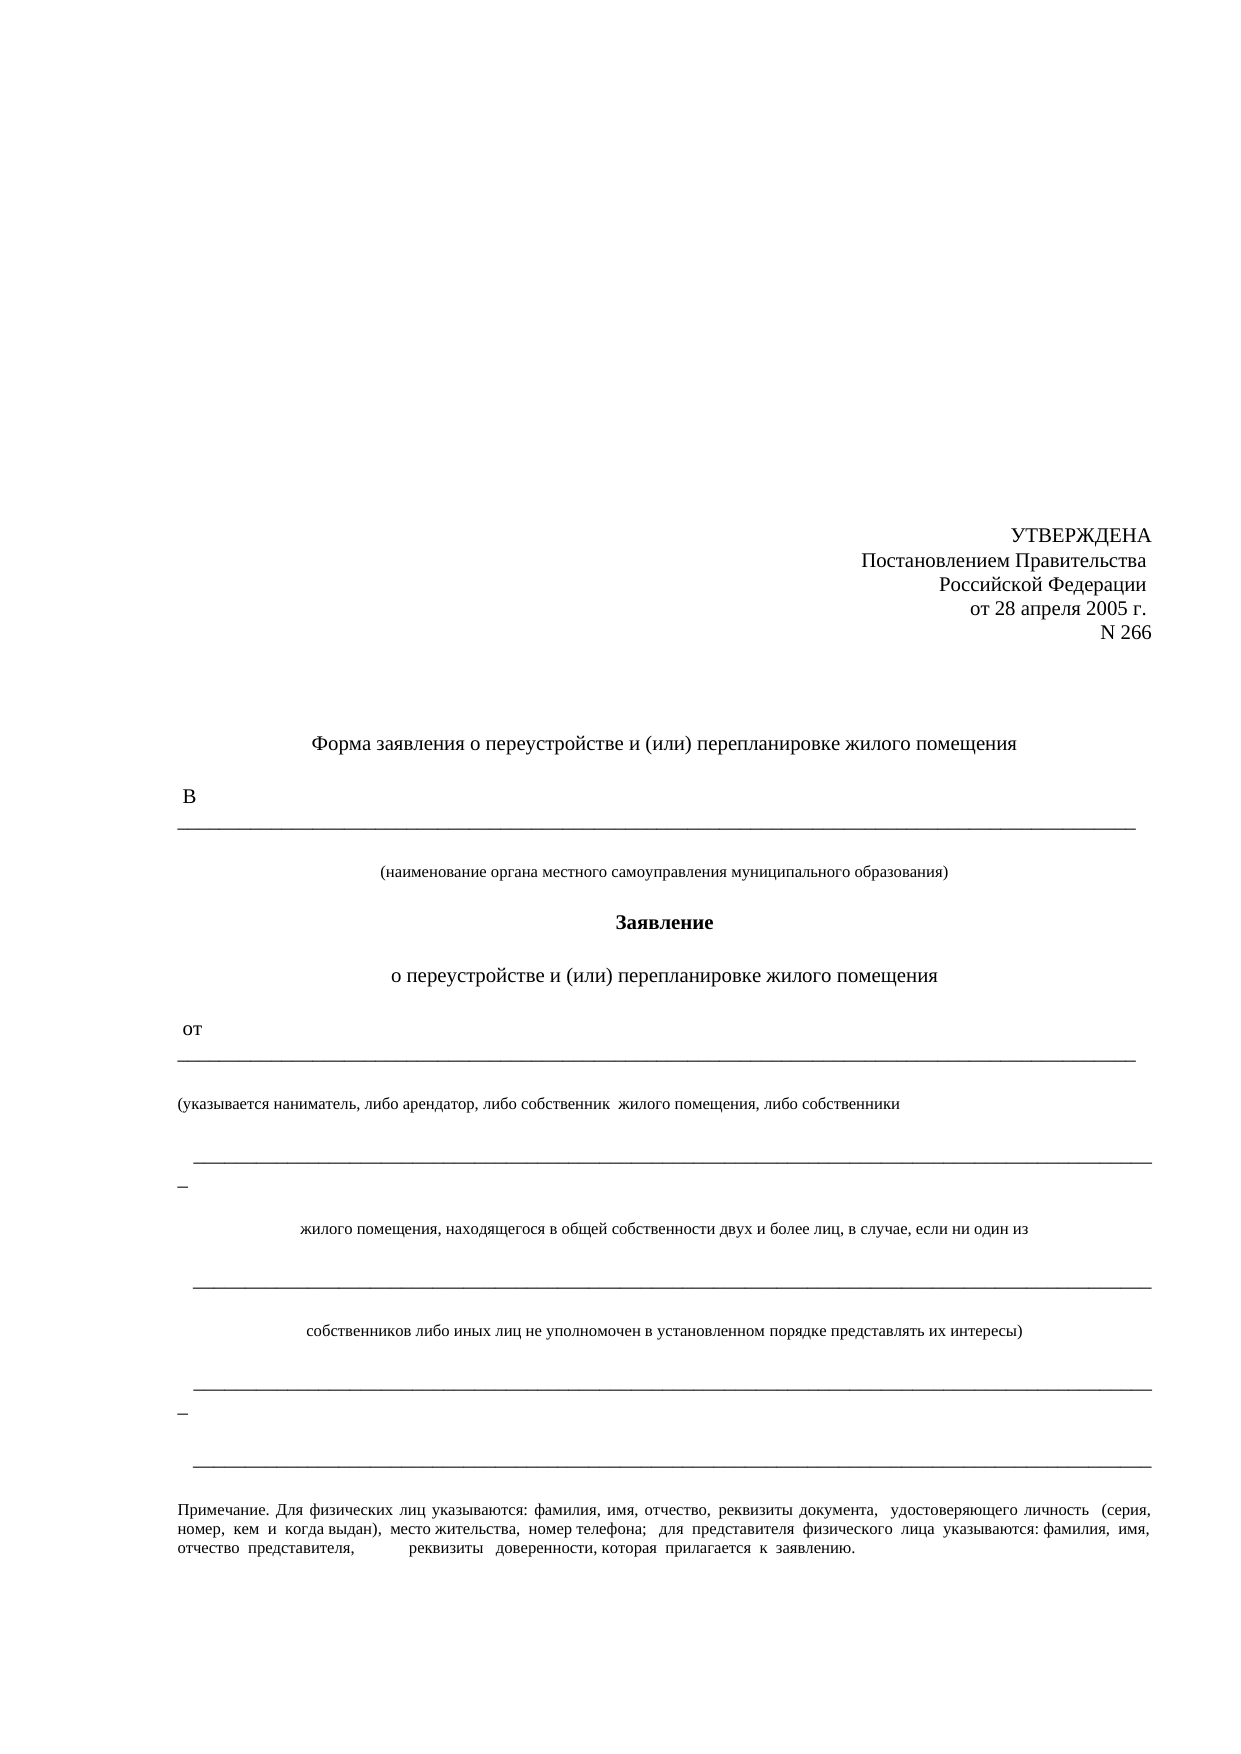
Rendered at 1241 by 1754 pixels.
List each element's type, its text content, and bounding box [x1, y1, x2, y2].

text УТВЕРЖДЕНА Постановлением Правительства Российской Федерации от 28 апреля 2005 г. N 266 [177, 523, 1152, 644]
text Форма заявления о переустройстве и (или) перепланировке жилого помещения [177, 731, 1152, 755]
text собственников либо иных лиц не уполномочен в установленном порядке представлять их интересы) [177, 1321, 1152, 1340]
text В ____________________________________________________________________________________________ [177, 784, 1152, 832]
text о переустройстве и (или) перепланировке жилого помещения [177, 963, 1152, 987]
text Заявление [177, 910, 1152, 934]
text ____________________________________________________________________________________________ [177, 1267, 1152, 1291]
text ____________________________________________________________________________________________ [177, 1446, 1152, 1470]
text от ____________________________________________________________________________________________ [177, 1016, 1152, 1064]
text Примечание. Для физических лиц указываются: фамилия, имя, отчество, реквизиты документа, удостоверяющего личность (серия, номер, кем и когда выдан), место жительства, номер телефона; для представителя физического лица указываются: фамилия, имя, отчество представителя, реквизиты доверенности, которая прилагается к заявлению. [177, 1499, 1152, 1557]
text _____________________________________________________________________________________________ [177, 1369, 1152, 1417]
text _____________________________________________________________________________________________ [177, 1142, 1152, 1190]
text (наименование органа местного самоуправления муниципального образования) [177, 861, 1152, 881]
text (указывается наниматель, либо арендатор, либо собственник жилого помещения, либо собственники [177, 1093, 1152, 1113]
text жилого помещения, находящегося в общей собственности двух и более лиц, в случае, если ни один из [177, 1219, 1152, 1238]
